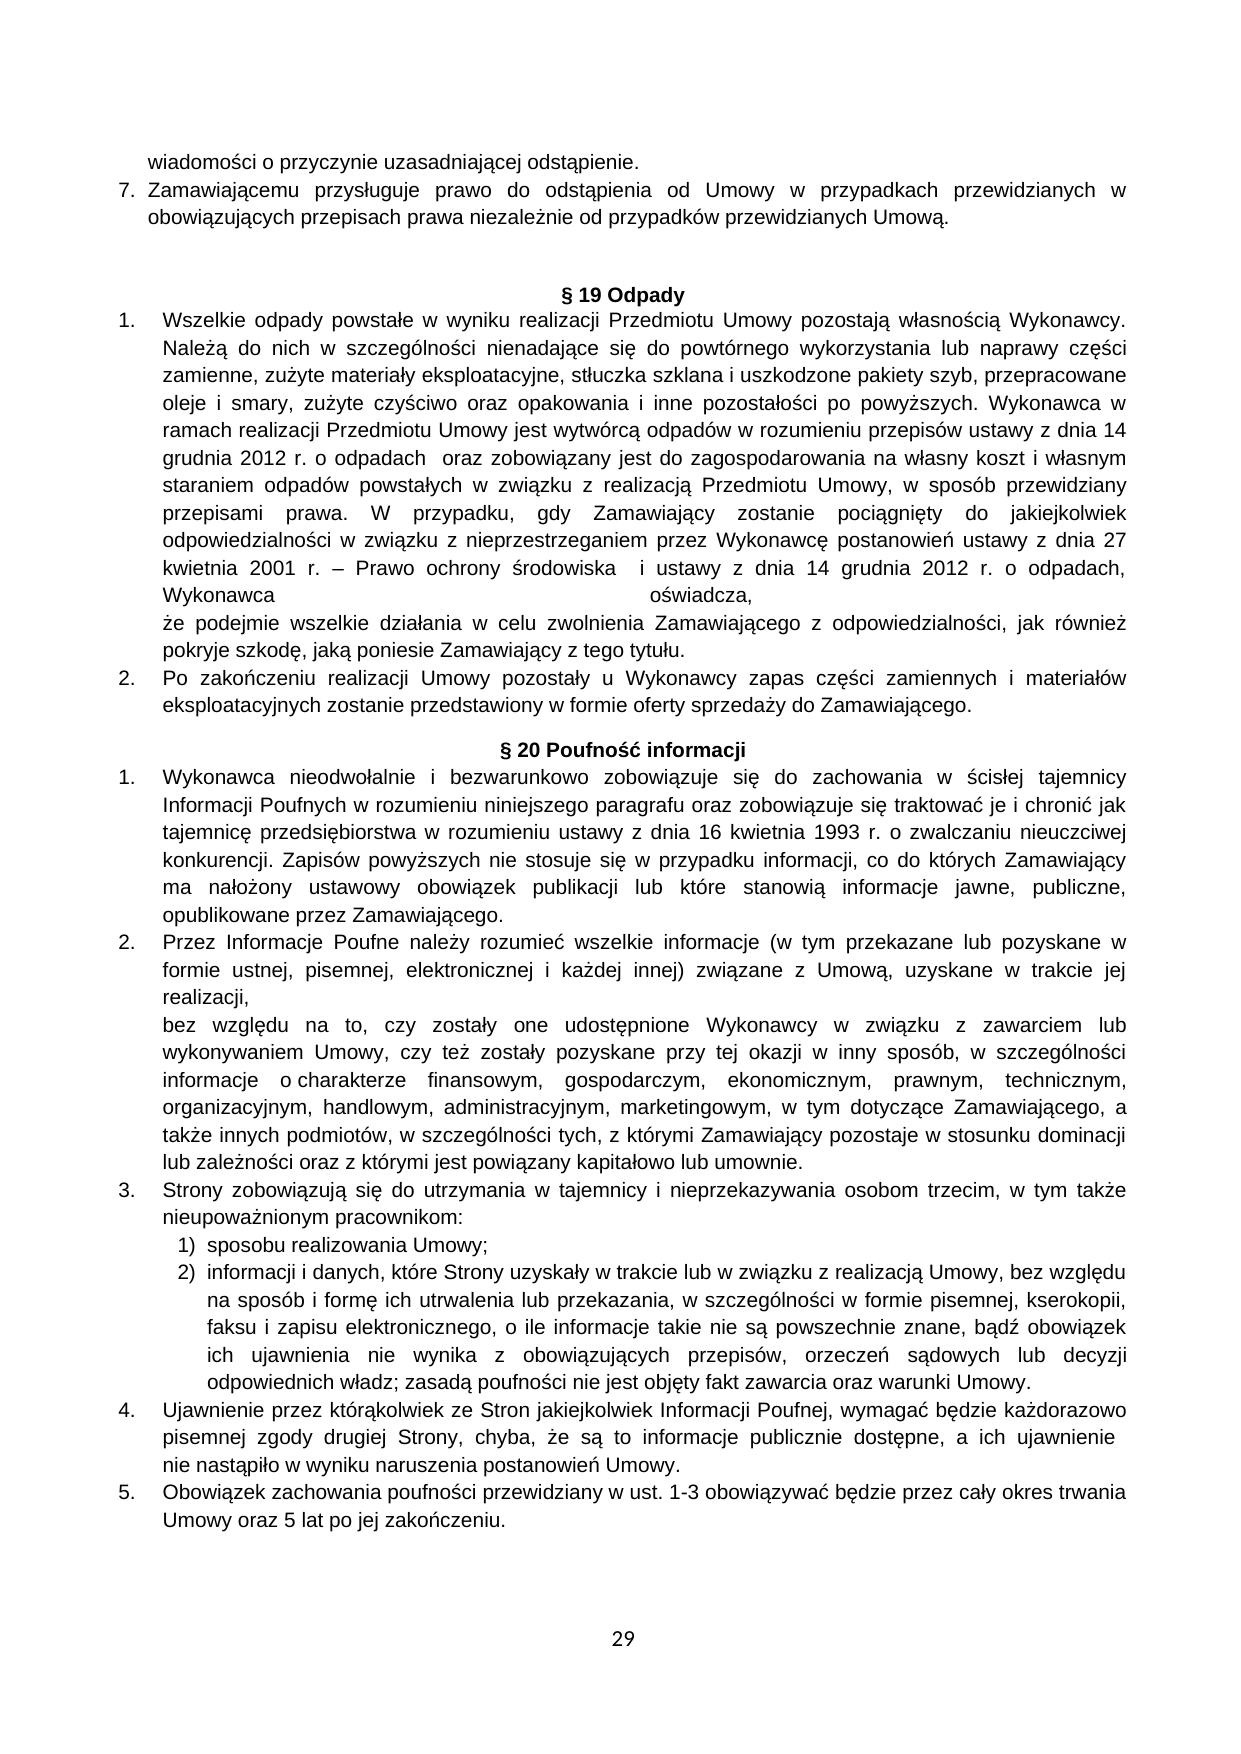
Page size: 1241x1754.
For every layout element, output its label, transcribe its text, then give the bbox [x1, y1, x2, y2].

list Przez Informacje Poufne należy rozumieć wszelkie informacje (w tym przekazane lub pozyskane w formie ustnej, pisemnej, elektronicznej i każdej innej) związane z Umową, uzyskane w trakcie jej realizacji, bez względu na to, czy zostały one udostępnione Wykonawcy w związku z zawarciem lub wykonywaniem Umowy, czy też zostały pozyskane przy tej okazji w inny sposób, w szczególności informacje o charakterze finansowym, gospodarczym, ekonomicznym, prawnym, technicznym, organizacyjnym, handlowym, administracyjnym, marketingowym, w tym dotyczące Zamawiającego, a także innych podmiotów, w szczególności tych, z którymi Zamawiający pozostaje w stosunku dominacji lub zależności oraz z którymi jest powiązany kapitałowo lub umownie. [118, 930, 1128, 1174]
list Zamawiającemu przysługuje prawo do odstąpienia od Umowy w przypadkach przewidzianych w obowiązujących przepisach prawa niezależnie od przypadków przewidzianych Umową. [118, 177, 1127, 229]
list Po zakończeniu realizacji Umowy pozostały u Wykonawcy zapas części zamiennych i materiałów eksploatacyjnych zostanie przedstawiony w formie oferty sprzedaży do Zamawiającego. [118, 666, 1128, 717]
list sposobu realizowania Umowy; [177, 1232, 1128, 1256]
list Wykonawca nieodwołalnie i bezwarunkowo zobowiązuje się do zachowania w ścisłej tajemnicy Informacji Poufnych w rozumieniu niniejszego paragrafu oraz zobowiązuje się traktować je i chronić jak tajemnicę przedsiębiorstwa w rozumieniu ustawy z dnia 16 kwietnia 1993 r. o zwalczaniu nieuczciwej konkurencji. Zapisów powyższych nie stosuje się w przypadku informacji, co do których Zamawiający ma nałożony ustawowy obowiązek publikacji lub które stanowią informacje jawne, publiczne, opublikowane przez Zamawiającego. [118, 765, 1128, 926]
list Strony zobowiązują się do utrzymania w tajemnicy i nieprzekazywania osobom trzecim, w tym także nieupoważnionym pracownikom: [118, 1177, 1128, 1229]
list Ujawnienie przez którąkolwiek ze Stron jakiejkolwiek Informacji Poufnej, wymagać będzie każdorazowo pisemnej zgody drugiej Strony, chyba, że są to informacje publicznie dostępne, a ich ujawnienie nie nastąpiło w wyniku naruszenia postanowień Umowy. [118, 1397, 1128, 1476]
list Wszelkie odpady powstałe w wyniku realizacji Przedmiotu Umowy pozostają własnością Wykonawcy. Należą do nich w szczególności nienadające się do powtórnego wykorzystania lub naprawy części zamienne, zużyte materiały eksploatacyjne, stłuczka szklana i uszkodzone pakiety szyb, przepracowane oleje i smary, zużyte czyściwo oraz opakowania i inne pozostałości po powyższych. Wykonawca w ramach realizacji Przedmiotu Umowy jest wytwórcą odpadów w rozumieniu przepisów ustawy z dnia 14 grudnia 2012 r. o odpadach oraz zobowiązany jest do zagospodarowania na własny koszt i własnym staraniem odpadów powstałych w związku z realizacją Przedmiotu Umowy, w sposób przewidziany przepisami prawa. W przypadku, gdy Zamawiający zostanie pociągnięty do jakiejkolwiek odpowiedzialności w związku z nieprzestrzeganiem przez Wykonawcę postanowień ustawy z dnia 27 kwietnia 2001 r. – Prawo ochrony środowiska i ustawy z dnia 14 grudnia 2012 r. o odpadach, Wykonawca oświadcza, że podejmie wszelkie działania w celu zwolnienia Zamawiającego z odpowiedzialności, jak również pokryje szkodę, jaką poniesie Zamawiający z tego tytułu. [118, 308, 1128, 662]
list informacji i danych, które Strony uzyskały w trakcie lub w związku z realizacją Umowy, bez względu na sposób i formę ich utrwalenia lub przekazania, w szczególności w formie pisemnej, kserokopii, faksu i zapisu elektronicznego, o ile informacje takie nie są powszechnie znane, bądź obowiązek ich ujawnienia nie wynika z obowiązujących przepisów, orzeczeń sądowych lub decyzji odpowiednich władz; zasadą poufności nie jest objęty fakt zawarcia oraz warunki Umowy. [177, 1260, 1128, 1394]
list Obowiązek zachowania poufności przewidziany w ust. 1-3 obowiązywać będzie przez cały okres trwania Umowy oraz 5 lat po jej zakończeniu. [118, 1480, 1128, 1531]
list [118, 150, 1127, 174]
subtitle § 19 Odpady [118, 282, 1128, 306]
text § 20 Poufność informacji [118, 737, 1128, 761]
